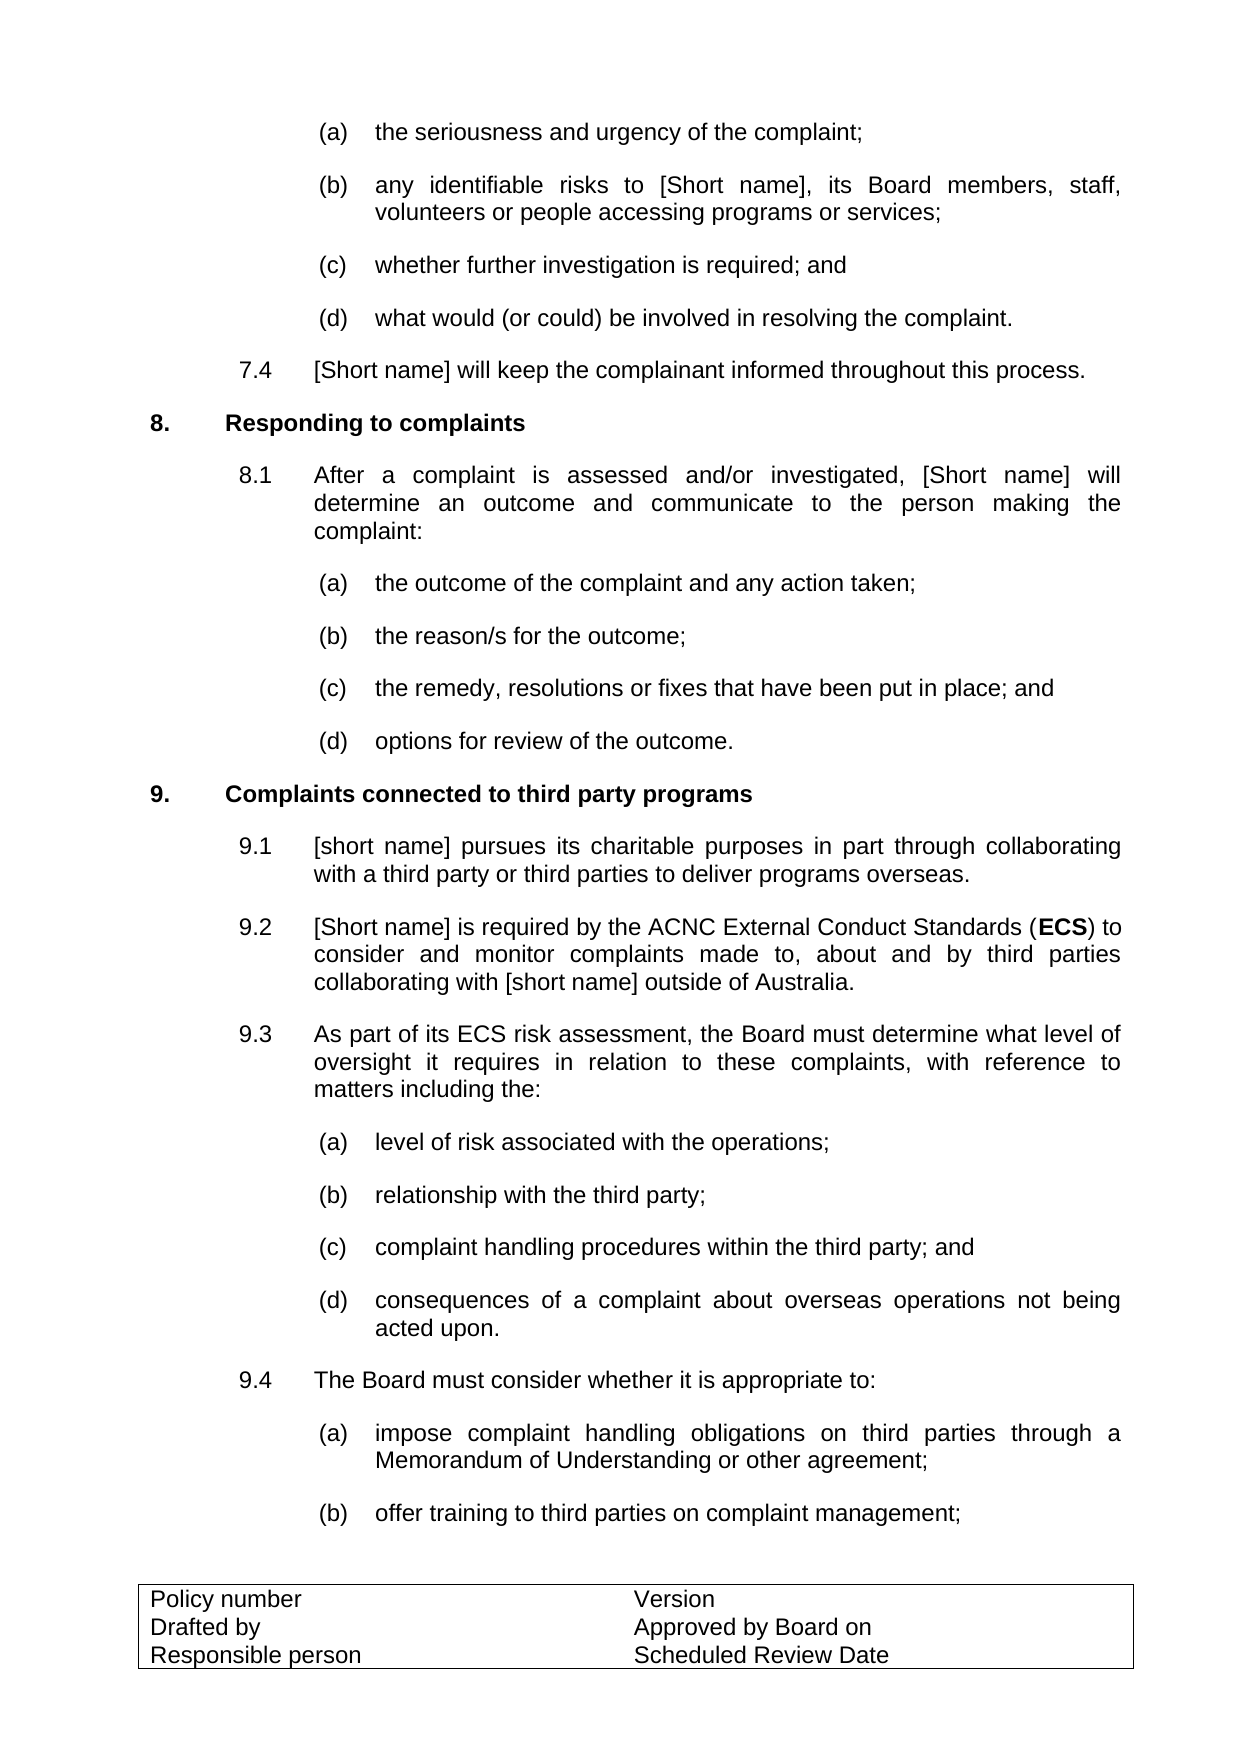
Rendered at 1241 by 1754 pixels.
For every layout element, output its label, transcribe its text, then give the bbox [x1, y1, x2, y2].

text [Short name] is required by the ACNC External Conduct Standards (ECS) to consider and monitor complaints made to, about and by third parties collaborating with [short name] outside of Australia. [239, 912, 1122, 995]
text what would (or could) be involved in resolving the complaint. [319, 303, 1122, 331]
text the reason/s for the outcome; [319, 622, 1122, 649]
text impose complaint handling obligations on third parties through a Memorandum of Understanding or other agreement; [319, 1419, 1122, 1474]
text consequences of a complaint about overseas operations not being acted upon. [319, 1286, 1122, 1341]
text The Board must consider whether it is appropriate to: [239, 1366, 1122, 1394]
text relationship with the third party; [319, 1181, 1122, 1208]
text offer training to third parties on complaint management; [319, 1499, 1122, 1526]
text After a complaint is assessed and/or investigated, [Short name] will determine an outcome and communicate to the person making the complaint: [239, 461, 1122, 544]
text [short name] pursues its charitable purposes in part through collaborating with a third party or third parties to deliver programs overseas. [239, 832, 1122, 887]
subtitle Complaints connected to third party programs [150, 779, 1122, 807]
text level of risk associated with the operations; [319, 1128, 1122, 1156]
text complaint handling procedures within the third party; and [319, 1233, 1122, 1261]
text any identifiable risks to [Short name], its Board members, staff, volunteers or people accessing programs or services; [319, 171, 1122, 226]
subtitle Responding to complaints [150, 409, 1122, 436]
text As part of its ECS risk assessment, the Board must determine what level of oversight it requires in relation to these complaints, with reference to matters including the: [239, 1020, 1122, 1103]
text [Short name] will keep the complainant informed throughout this process. [239, 356, 1122, 384]
text the seriousness and urgency of the complaint; [319, 118, 1122, 146]
text options for review of the outcome. [319, 727, 1122, 754]
text the remedy, resolutions or fixes that have been put in place; and [319, 674, 1122, 702]
text whether further investigation is required; and [319, 251, 1122, 278]
text the outcome of the complaint and any action taken; [319, 569, 1122, 597]
